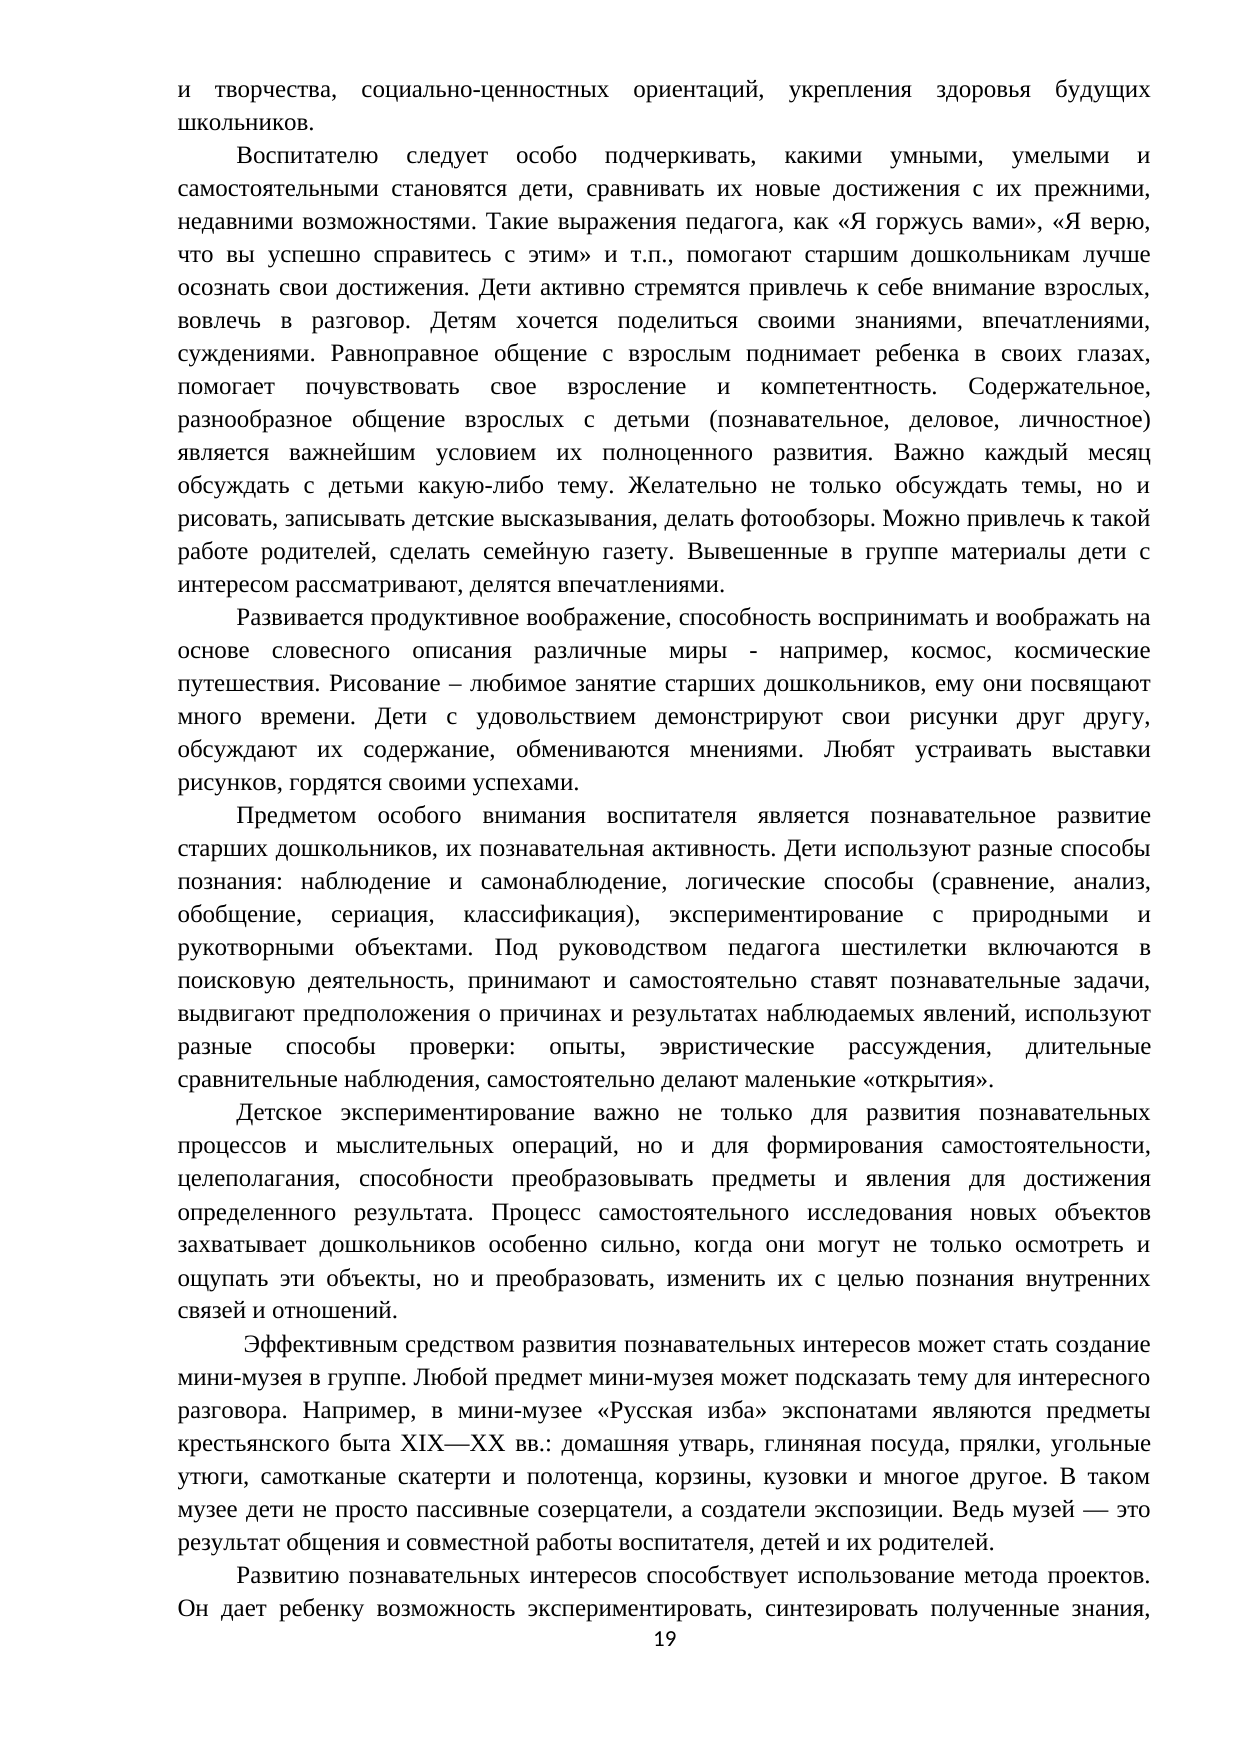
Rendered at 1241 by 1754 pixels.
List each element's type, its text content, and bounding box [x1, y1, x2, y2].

text Предметом особого внимания воспитателя является познавательное развитие старших дошкольников, их познавательная активность. Дети используют разные способы познания: наблюдение и самонаблюдение, логические способы (сравнение, анализ, обобщение, сериация, классификация), экспериментирование с природными и рукотворными объектами. Под руководством педагога шестилетки включаются в поисковую деятельность, принимают и самостоятельно ставят познавательные задачи, выдвигают предположения о причинах и результатах наблюдаемых явлений, используют разные способы проверки: опыты, эвристические рассуждения, длительные сравнительные наблюдения, самостоятельно делают маленькие «открытия». [177, 800, 1152, 1093]
text Развивается продуктивное воображение, способность воспринимать и воображать на основе словесного описания различные миры - например, космос, космические путешествия. Рисование – любимое занятие старших дошкольников, ему они посвящают много времени. Дети с удовольствием демонстрируют свои рисунки друг другу, обсуждают их содержание, обмениваются мнениями. Любят устраивать выставки рисунков, гордятся своими успехами. [177, 602, 1152, 796]
text Воспитателю следует особо подчеркивать, какими умными, умелыми и самостоятельными становятся дети, сравнивать их новые достижения с их прежними, недавними возможностями. Такие выражения педагога, как «Я горжусь вами», «Я верю, что вы успешно справитесь с этим» и т.п., помогают старшим дошкольникам лучше осознать свои достижения. Дети активно стремятся привлечь к себе внимание взрослых, вовлечь в разговор. Детям хочется поделиться своими знаниями, впечатлениями, суждениями. Равноправное общение с взрослым поднимает ребенка в своих глазах, помогает почувствовать свое взросление и компетентность. Содержательное, разнообразное общение взрослых с детьми (познавательное, деловое, личностное) является важнейшим условием их полноценного развития. Важно каждый месяц обсуждать с детьми какую-либо тему. Желательно не только обсуждать темы, но и рисовать, записывать детские высказывания, делать фотообзоры. Можно привлечь к такой работе родителей, сделать семейную газету. Вывешенные в группе материалы дети с интересом рассматривают, делятся впечатлениями. [177, 140, 1152, 598]
text Детское экспериментирование важно не только для развития познавательных процессов и мыслительных операций, но и для формирования самостоятельности, целеполагания, способности преобразовывать предметы и явления для достижения определенного результата. Процесс самостоятельного исследования новых объектов захватывает дошкольников особенно сильно, когда они могут не только осмотреть и ощупать эти объекты, но и преобразовать, изменить их с целью познания внутренних связей и отношений. [177, 1097, 1152, 1324]
text Эффективным средством развития познавательных интересов может стать создание мини-музея в группе. Любой предмет мини-музея может подсказать тему для интересного разговора. Например, в мини-музее «Русская изба» экспонатами являются предметы крестьянского быта XIX—XX вв.: домашняя утварь, глиняная посуда, прялки, угольные утюги, самотканые скатерти и полотенца, корзины, кузовки и многое другое. В таком музее дети не просто пассивные созерцатели, а создатели экспозиции. Ведь музей — это результат общения и совместной работы воспитателя, детей и их родителей. [177, 1329, 1152, 1556]
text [177, 74, 1152, 136]
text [177, 1560, 1152, 1622]
